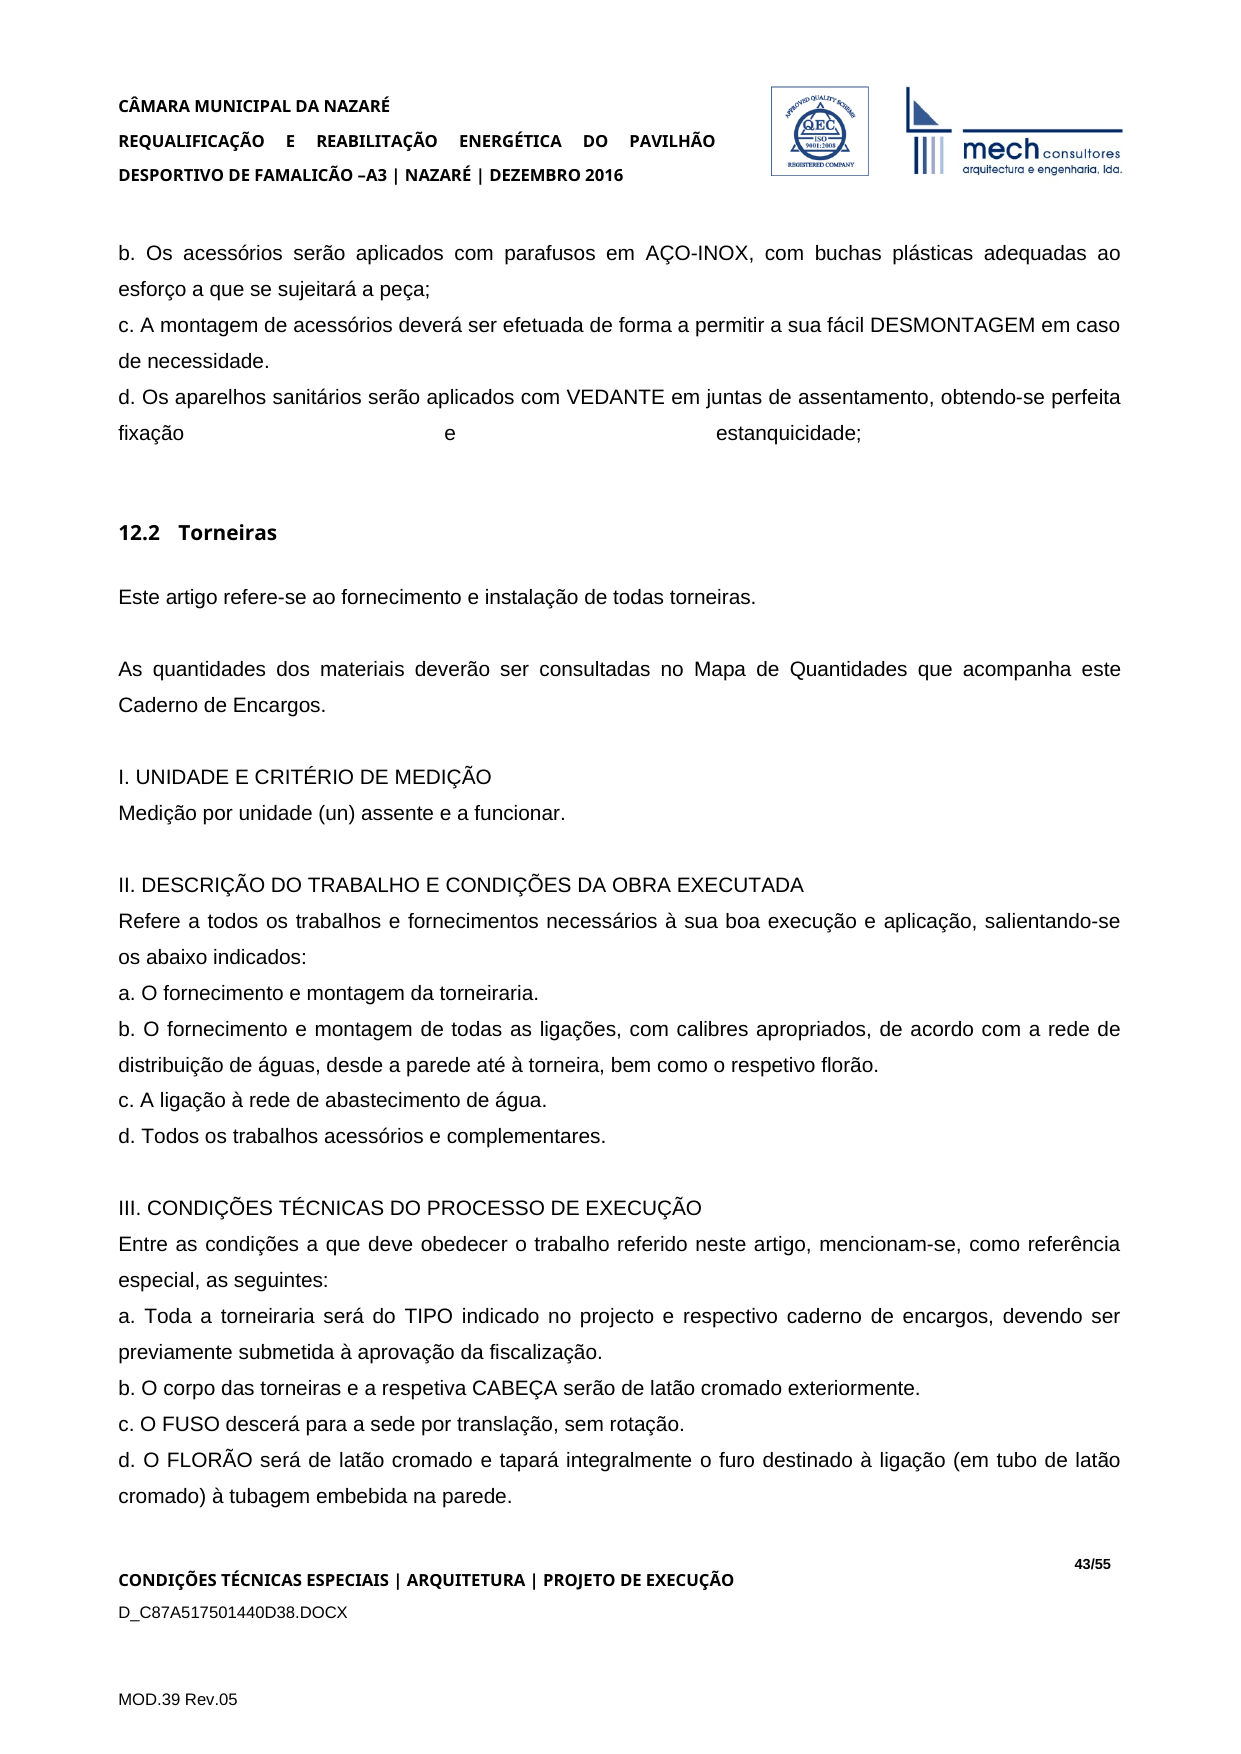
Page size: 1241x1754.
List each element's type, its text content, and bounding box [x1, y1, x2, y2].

text Medição por unidade (un) assente e a funcionar. [118, 801, 1122, 825]
text d. Os aparelhos sanitários serão aplicados com VEDANTE em juntas de assentamento, obtendo-se perfeita fixação e estanquicidade; [118, 385, 1122, 481]
text Este artigo refere-se ao fornecimento e instalação de todas torneiras. [118, 585, 1122, 609]
text d. Todos os trabalhos acessórios e complementares. [118, 1124, 1122, 1148]
text c. O FUSO descerá para a sede por translação, sem rotação. [118, 1412, 1122, 1436]
picture [771, 86, 869, 176]
text b. Os acessórios serão aplicados com parafusos em AÇO-INOX, com buchas plásticas adequadas ao esforço a que se sujeitará a peça; [118, 241, 1122, 301]
text c. A ligação à rede de abastecimento de água. [118, 1088, 1122, 1112]
text II. DESCRIÇÃO DO TRABALHO E CONDIÇÕES DA OBRA EXECUTADA [118, 873, 1122, 897]
text Refere a todos os trabalhos e fornecimentos necessários à sua boa execução e aplicação, salientando-se os abaixo indicados: [118, 909, 1122, 968]
text Entre as condições a que deve obedecer o trabalho referido neste artigo, mencionam-se, como referência especial, as seguintes: [118, 1232, 1122, 1292]
text III. CONDIÇÕES TÉCNICAS DO PROCESSO DE EXECUÇÃO [118, 1196, 1122, 1220]
text b. O fornecimento e montagem de todas as ligações, com calibres apropriados, de acordo com a rede de distribuição de águas, desde a parede até à torneira, bem como o respetivo florão. [118, 1016, 1122, 1076]
text b. O corpo das torneiras e a respetiva CABEÇA serão de latão cromado exteriormente. [118, 1376, 1122, 1400]
text I. UNIDADE E CRITÉRIO DE MEDIÇÃO [118, 765, 1122, 789]
subtitle Torneiras [118, 518, 1122, 546]
text d. O FLORÃO será de latão cromado e tapará integralmente o furo destinado à ligação (em tubo de latão cromado) à tubagem embebida na parede. [118, 1448, 1122, 1508]
text c. A montagem de acessórios deverá ser efetuada de forma a permitir a sua fácil DESMONTAGEM em caso de necessidade. [118, 313, 1122, 373]
text a. O fornecimento e montagem da torneiraria. [118, 981, 1122, 1004]
text a. Toda a torneiraria será do TIPO indicado no projecto e respectivo caderno de encargos, devendo ser previamente submetida à aprovação da fiscalização. [118, 1304, 1122, 1364]
text As quantidades dos materiais deverão ser consultadas no Mapa de Quantidades que acompanha este Caderno de Encargos. [118, 657, 1122, 717]
picture [870, 63, 1158, 212]
